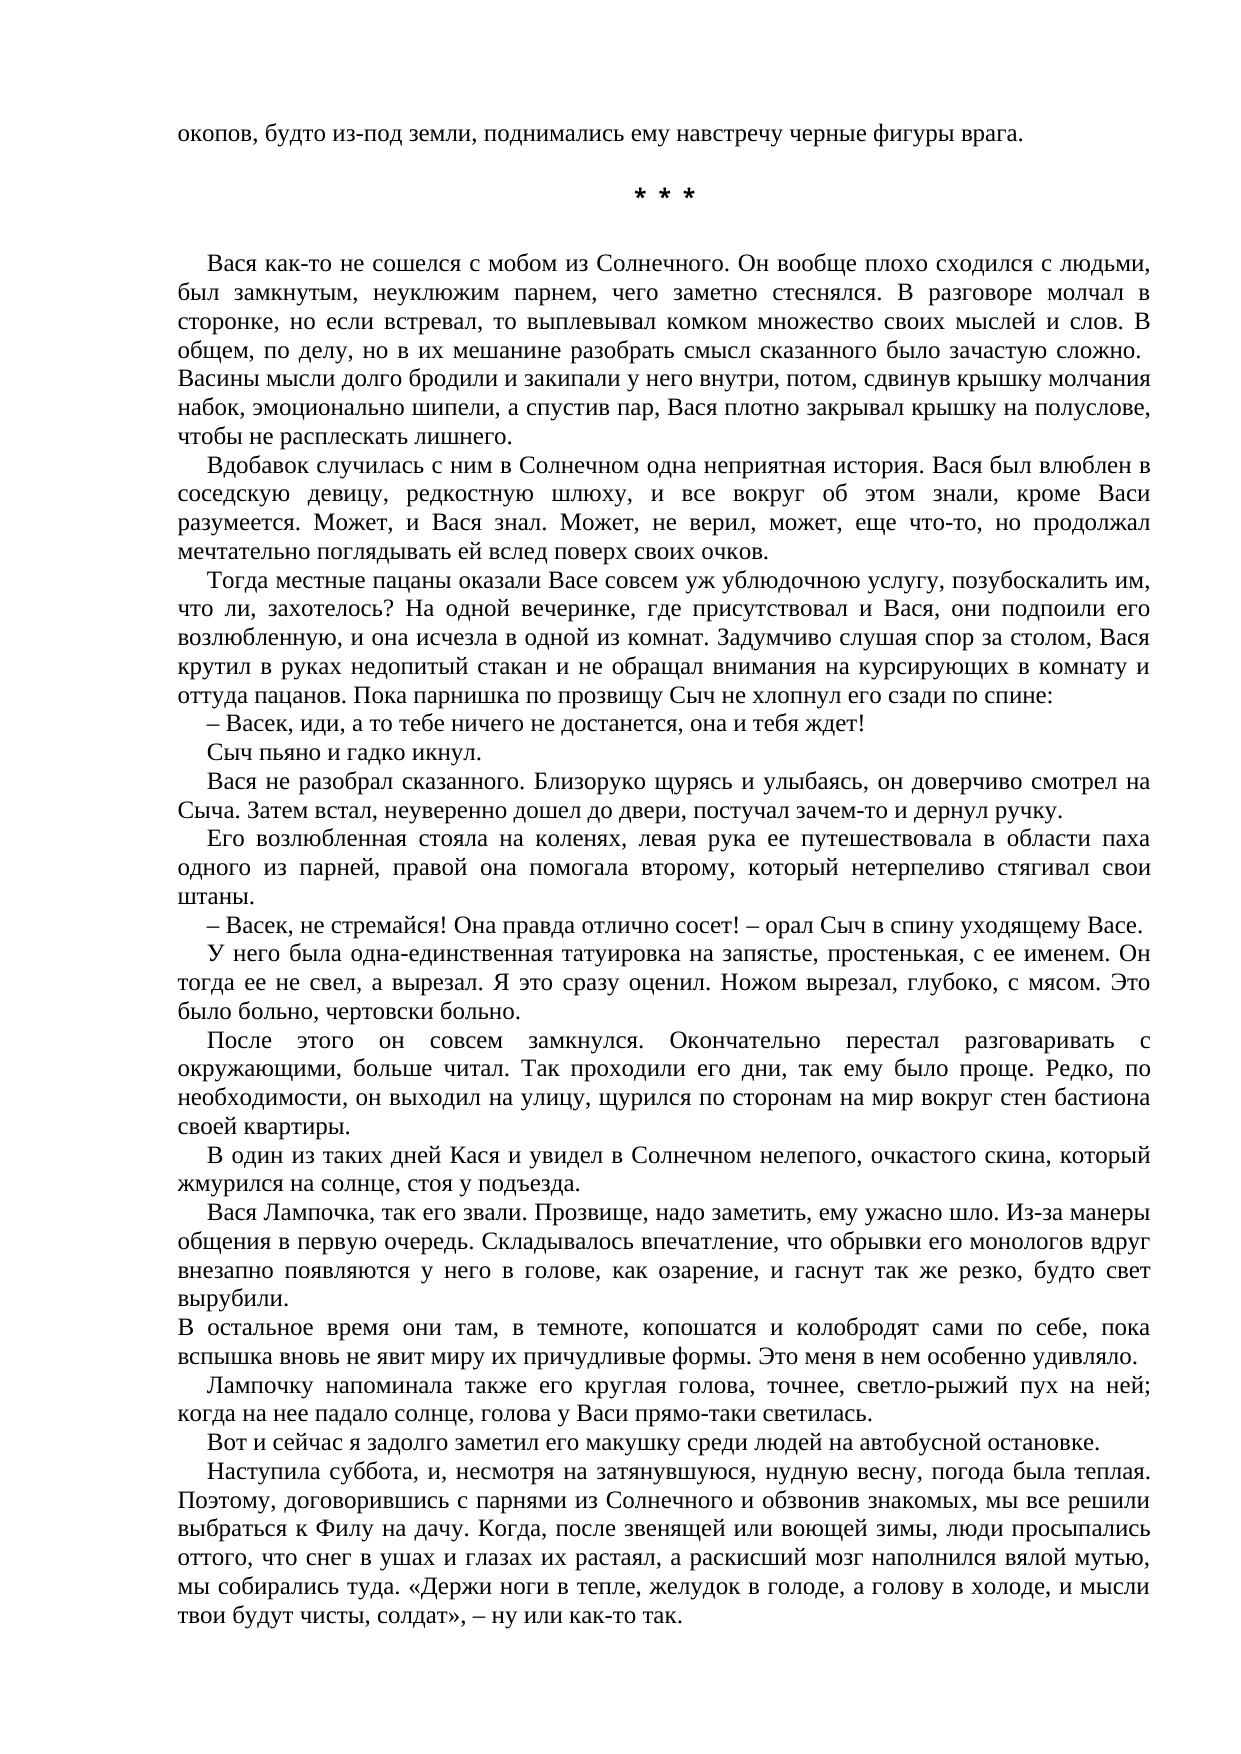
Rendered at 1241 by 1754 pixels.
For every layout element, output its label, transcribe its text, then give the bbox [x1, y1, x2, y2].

text Вася не разобрал сказанного. Близоруко щурясь и улыбаясь, он доверчиво смотрел на Сыча. Затем встал, неуверенно дошел до двери, постучал зачем-то и дернул ручку. [177, 766, 1152, 823]
text После этого он совсем замкнулся. Окончательно перестал разговаривать с окружающими, больше читал. Так проходили его дни, так ему было проще. Редко, по необходимости, он выходил на улицу, щурился по сторонам на мир вокруг стен бастиона своей квартиры. [177, 1025, 1152, 1140]
text Вот и сейчас я задолго заметил его макушку среди людей на автобусной остановке. [177, 1427, 1152, 1456]
text Вася Лампочка, так его звали. Прозвище, надо заметить, ему ужасно шло. Из-за манеры общения в первую очередь. Складывалось впечатление, что обрывки его монологов вдруг внезапно появляются у него в голове, как озарение, и гаснут так же резко, будто свет вырубили. В остальное время они там, в темноте, копошатся и колобродят сами по себе, пока вспышка вновь не явит миру их причудливые формы. Это меня в нем особенно удивляло. [177, 1197, 1152, 1370]
text Лампочку напоминала также его круглая голова, точнее, светло-рыжий пух на ней; когда на нее падало солнце, голова у Васи прямо-таки светилась. [177, 1370, 1152, 1427]
text – Васек, иди, а то тебе ничего не достанется, она и тебя ждет! [177, 708, 1152, 737]
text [177, 118, 1152, 147]
text Вася как-то не сошелся с мобом из Солнечного. Он вообще плохо сходился с людьми, был замкнутым, неуклюжим парнем, чего заметно стеснялся. В разговоре молчал в сторонке, но если встревал, то выплевывал комком множество своих мыслей и слов. В общем, по делу, но в их мешанине разобрать смысл сказанного было зачастую сложно. Васины мысли долго бродили и закипали у него внутри, потом, сдвинув крышку молчания набок, эмоционально шипели, а спустив пар, Вася плотно закрывал крышку на полуслове, чтобы не расплескать лишнего. [177, 248, 1152, 450]
text У него была одна-единственная татуировка на запястье, простенькая, с ее именем. Он тогда ее не свел, а вырезал. Я это сразу оценил. Ножом вырезал, глубоко, с мясом. Это было больно, чертовски больно. [177, 938, 1152, 1025]
text Вдобавок случилась с ним в Солнечном одна неприятная история. Вася был влюблен в соседскую девицу, редкостную шлюху, и все вокруг об этом знали, кроме Васи разумеется. Может, и Вася знал. Может, не верил, может, еще что-то, но продолжал мечтательно поглядывать ей вслед поверх своих очков. [177, 450, 1152, 565]
text Наступила суббота, и, несмотря на затянувшуюся, нудную весну, погода была теплая. Поэтому, договорившись с парнями из Солнечного и обзвонив знакомых, мы все решили выбраться к Филу на дачу. Когда, после звенящей или воющей зимы, люди просыпались оттого, что снег в ушах и глазах их растаял, а раскисший мозг наполнился вялой мутью, мы собирались туда. «Держи ноги в тепле, желудок в голоде, а голову в холоде, и мысли твои будут чисты, солдат», – ну или как-то так. [177, 1456, 1152, 1628]
text Его возлюбленная стояла на коленях, левая рука ее путешествовала в области паха одного из парней, правой она помогала второму, который нетерпеливо стягивал свои штаны. [177, 823, 1152, 910]
text * * * [177, 176, 1152, 212]
text Сыч пьяно и гадко икнул. [177, 737, 1152, 766]
text В один из таких дней Кася и увидел в Солнечном нелепого, очкастого скина, который жмурился на солнце, стоя у подъезда. [177, 1140, 1152, 1197]
text – Васек, не стремайся! Она правда отлично сосет! – орал Сыч в спину уходящему Васе. [177, 910, 1152, 938]
text Тогда местные пацаны оказали Васе совсем уж ублюдочною услугу, позубоскалить им, что ли, захотелось? На одной вечеринке, где присутствовал и Вася, они подпоили его возлюбленную, и она исчезла в одной из комнат. Задумчиво слушая спор за столом, Вася крутил в руках недопитый стакан и не обращал внимания на курсирующих в комнату и оттуда пацанов. Пока парнишка по прозвищу Сыч не хлопнул его сзади по спине: [177, 565, 1152, 708]
